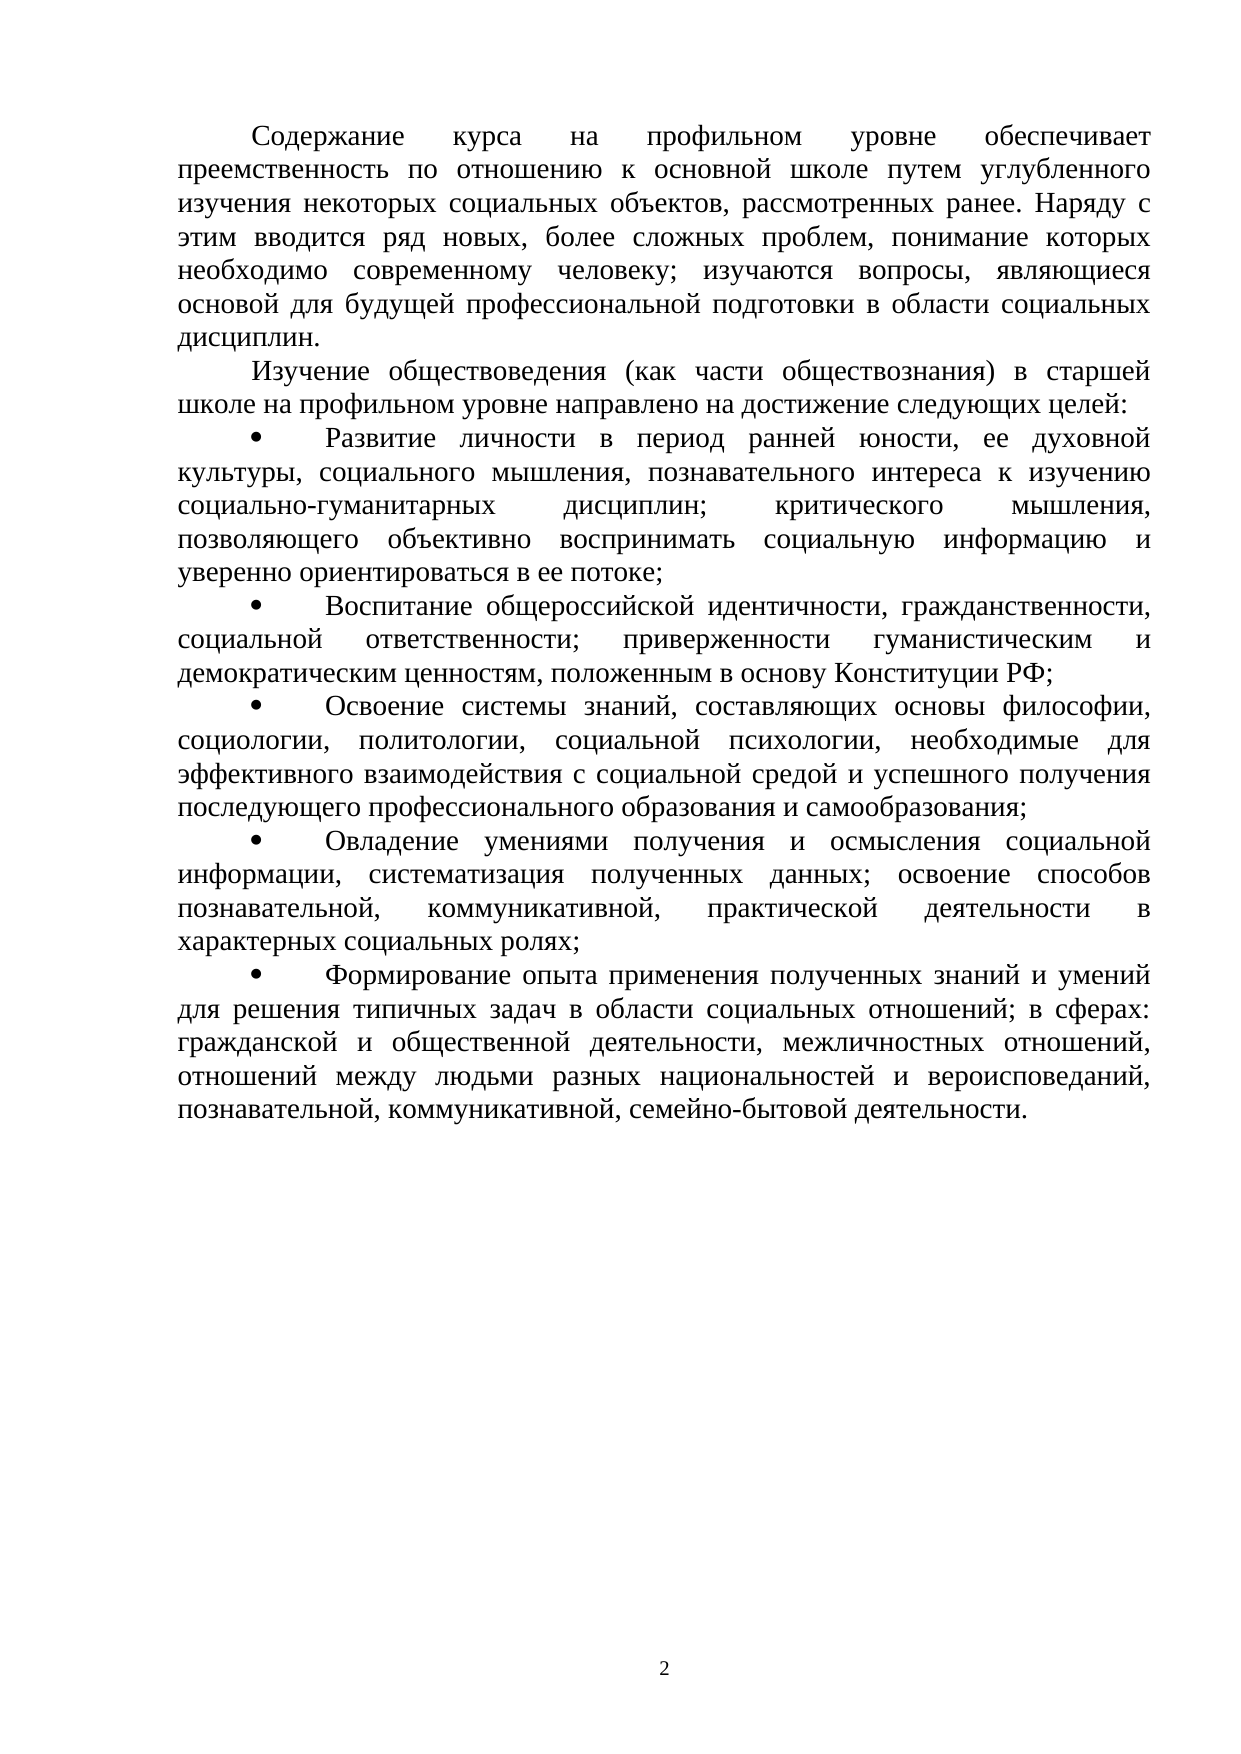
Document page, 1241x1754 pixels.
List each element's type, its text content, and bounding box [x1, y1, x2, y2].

text Изучение обществоведения (как части обществознания) в старшей школе на профильном уровне направлено на достижение следующих целей: [177, 353, 1152, 420]
text Содержание курса на профильном уровне обеспечивает преемственность по отношению к основной школе путем углубленного изучения некоторых социальных объектов, рассмотренных ранее. Наряду с этим вводится ряд новых, более сложных проблем, понимание которых необходимо современному человеку; изучаются вопросы, являющиеся основой для будущей профессиональной подготовки в области социальных дисциплин. [177, 118, 1152, 353]
list Развитие личности в период ранней юности, ее духовной культуры, социального мышления, познавательного интереса к изучению социально-гуманитарных дисциплин; критического мышления, позволяющего объективно воспринимать социальную информацию и уверенно ориентироваться в ее потоке; [177, 420, 1152, 588]
list Овладение умениями получения и осмысления социальной информации, систематизация полученных данных; освоение способов познавательной, коммуникативной, практической деятельности в характерных социальных ролях; [177, 823, 1152, 957]
list Воспитание общероссийской идентичности, гражданственности, социальной ответственности; приверженности гуманистическим и демократическим ценностям, положенным в основу Конституции РФ; [177, 588, 1152, 688]
list Освоение системы знаний, составляющих основы философии, социологии, политологии, социальной психологии, необходимые для эффективного взаимодействия с социальной средой и успешного получения последующего профессионального образования и самообразования; [177, 688, 1152, 823]
list Формирование опыта применения полученных знаний и умений для решения типичных задач в области социальных отношений; в сферах: гражданской и общественной деятельности, межличностных отношений, отношений между людьми разных национальностей и вероисповеданий, познавательной, коммуникативной, семейно-бытовой деятельности. [177, 957, 1152, 1125]
